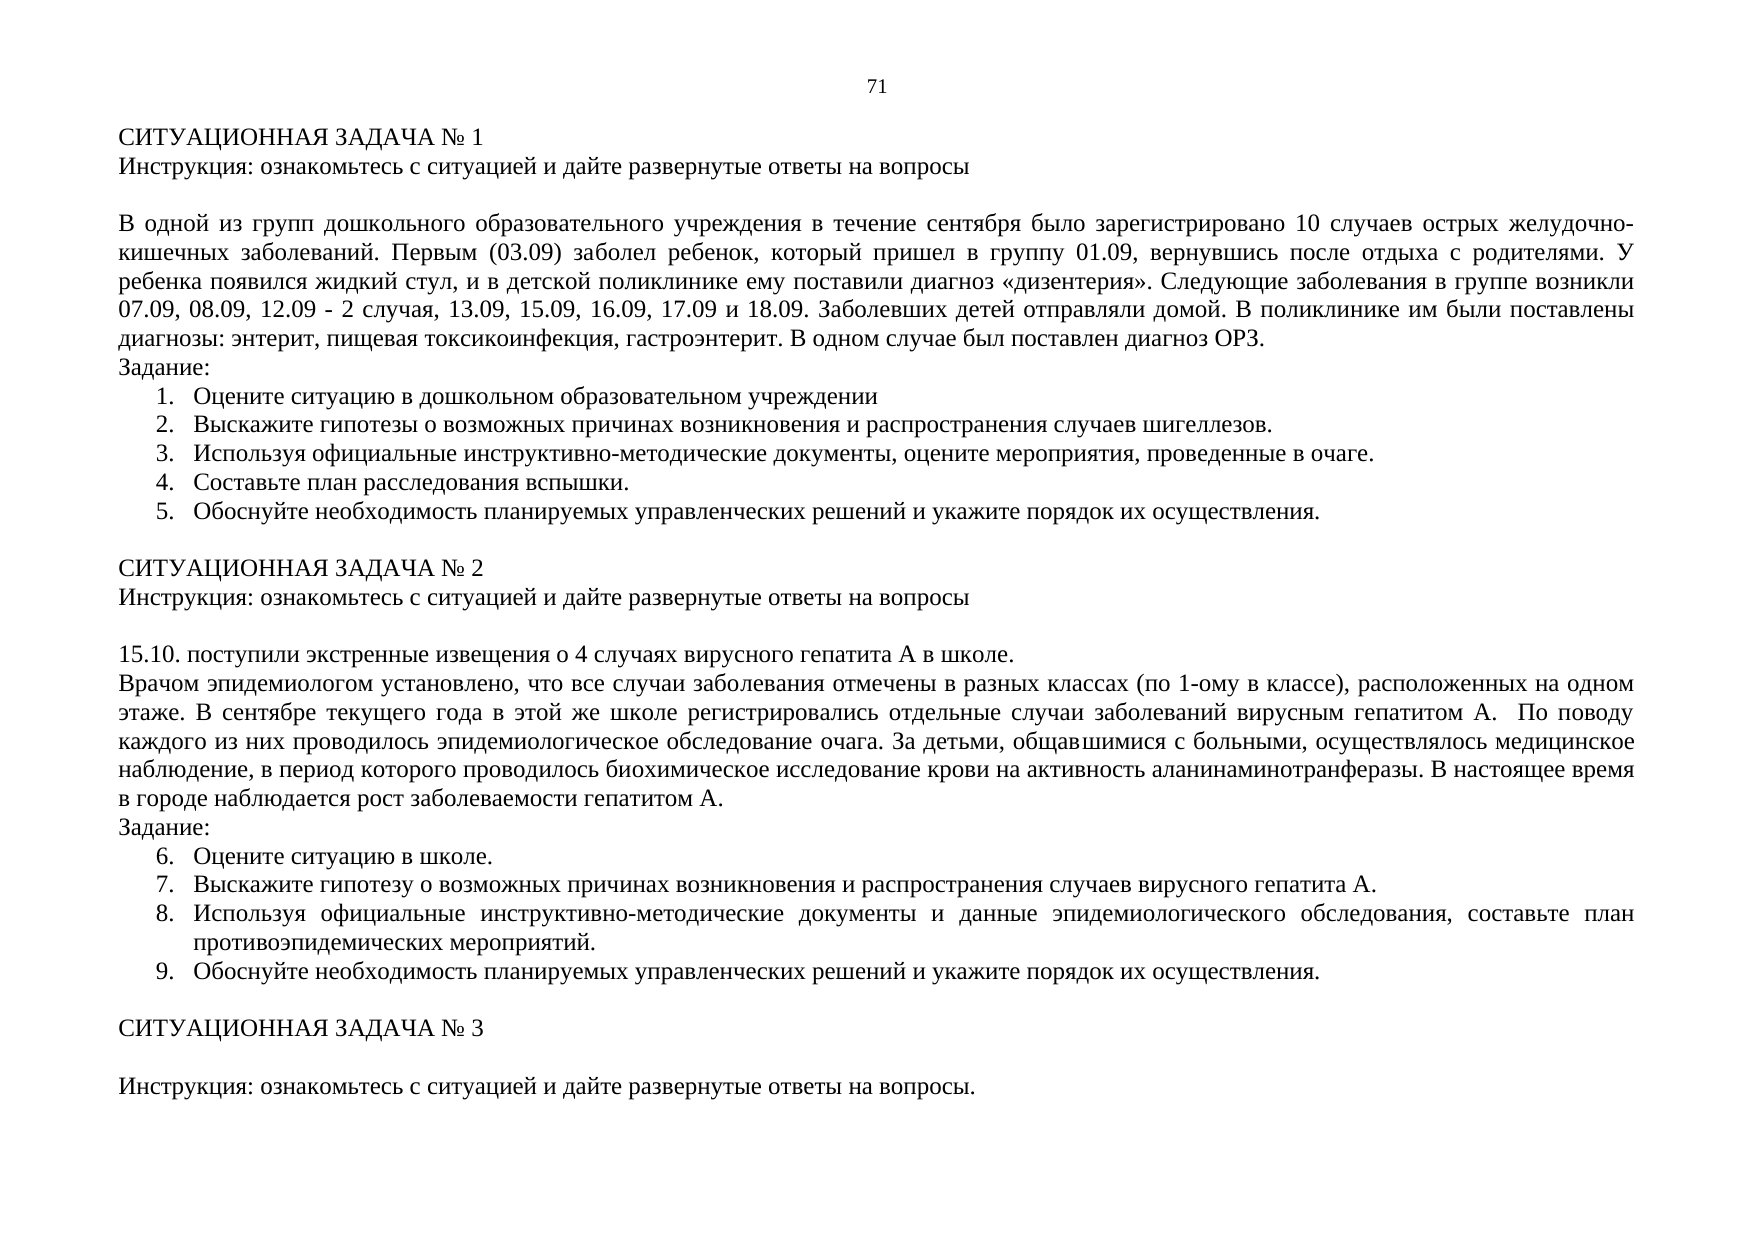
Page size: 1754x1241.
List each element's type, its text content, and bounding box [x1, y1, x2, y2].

list Обоснуйте необходимость планируемых управленческих решений и укажите порядок их осуществления. [156, 956, 1636, 984]
text Задание: [118, 812, 1636, 841]
text Врачом эпидемиологом установлено, что все случаи заболевания отмечены в разных классах (по 1-ому в классе), расположенных на одном этаже. В сентябре текущего года в этой же школе регистрировались отдельные случаи заболеваний вирусным гепатитом А. По поводу каждого из них проводилось эпидемиологическое обследование очага. За детьми, общавшимися с больными, осуществлялось медицинское наблюдение, в период которого проводилось биохимическое исследование крови на активность аланинаминотранферазы. В настоящее время в городе наблюдается рост заболеваемости гепатитом А. [118, 668, 1636, 812]
text Инструкция: ознакомьтесь с ситуацией и дайте развернутые ответы на вопросы [118, 582, 1636, 611]
list Выскажите гипотезу о возможных причинах возникновения и распространения случаев вирусного гепатита А. [156, 869, 1636, 898]
list Используя официальные инструктивно-методические документы, оцените мероприятия, проведенные в очаге. [156, 438, 1636, 467]
text СИТУАЦИОННАЯ ЗАДАЧА № 2 [118, 553, 1636, 582]
list Составьте план расследования вспышки. [156, 467, 1636, 496]
text Задание: [118, 352, 1636, 381]
text СИТУАЦИОННАЯ ЗАДАЧА № 1 [118, 122, 1636, 151]
list Оцените ситуацию в школе. [156, 841, 1636, 869]
list Выскажите гипотезы о возможных причинах возникновения и распространения случаев шигеллезов. [156, 409, 1636, 438]
list Обоснуйте необходимость планируемых управленческих решений и укажите порядок их осуществления. [156, 496, 1636, 524]
list Используя официальные инструктивно-методические документы и данные эпидемиологического обследования, составьте план противоэпидемических мероприятий. [156, 898, 1636, 956]
list Оцените ситуацию в дошкольном образовательном учреждении [156, 381, 1636, 409]
text 15.10. поступили экстренные извещения о 4 случаях вирусного гепатита А в школе. [118, 639, 1636, 668]
text В одной из групп дошкольного образовательного учреждения в течение сентября было зарегистрировано 10 случаев острых желудочно-кишечных заболеваний. Первым (03.09) заболел ребенок, который пришел в группу 01.09, вернувшись после отдыха с родителями. У ребенка появился жидкий стул, и в детской поликлинике ему поставили диагноз «дизентерия». Следующие заболевания в группе возникли 07.09, 08.09, 12.09 - 2 случая, 13.09, 15.09, 16.09, 17.09 и 18.09. Заболевших детей отправляли домой. В поликлинике им были поставлены диагнозы: энтерит, пищевая токсикоинфекция, гастроэнтерит. В одном случае был поставлен диагноз ОРЗ. [118, 208, 1636, 352]
text Инструкция: ознакомьтесь с ситуацией и дайте развернутые ответы на вопросы [118, 151, 1636, 179]
text Инструкция: ознакомьтесь с ситуацией и дайте развернутые ответы на вопросы. [118, 1071, 1636, 1099]
text СИТУАЦИОННАЯ ЗАДАЧА № 3 [118, 1013, 1636, 1042]
